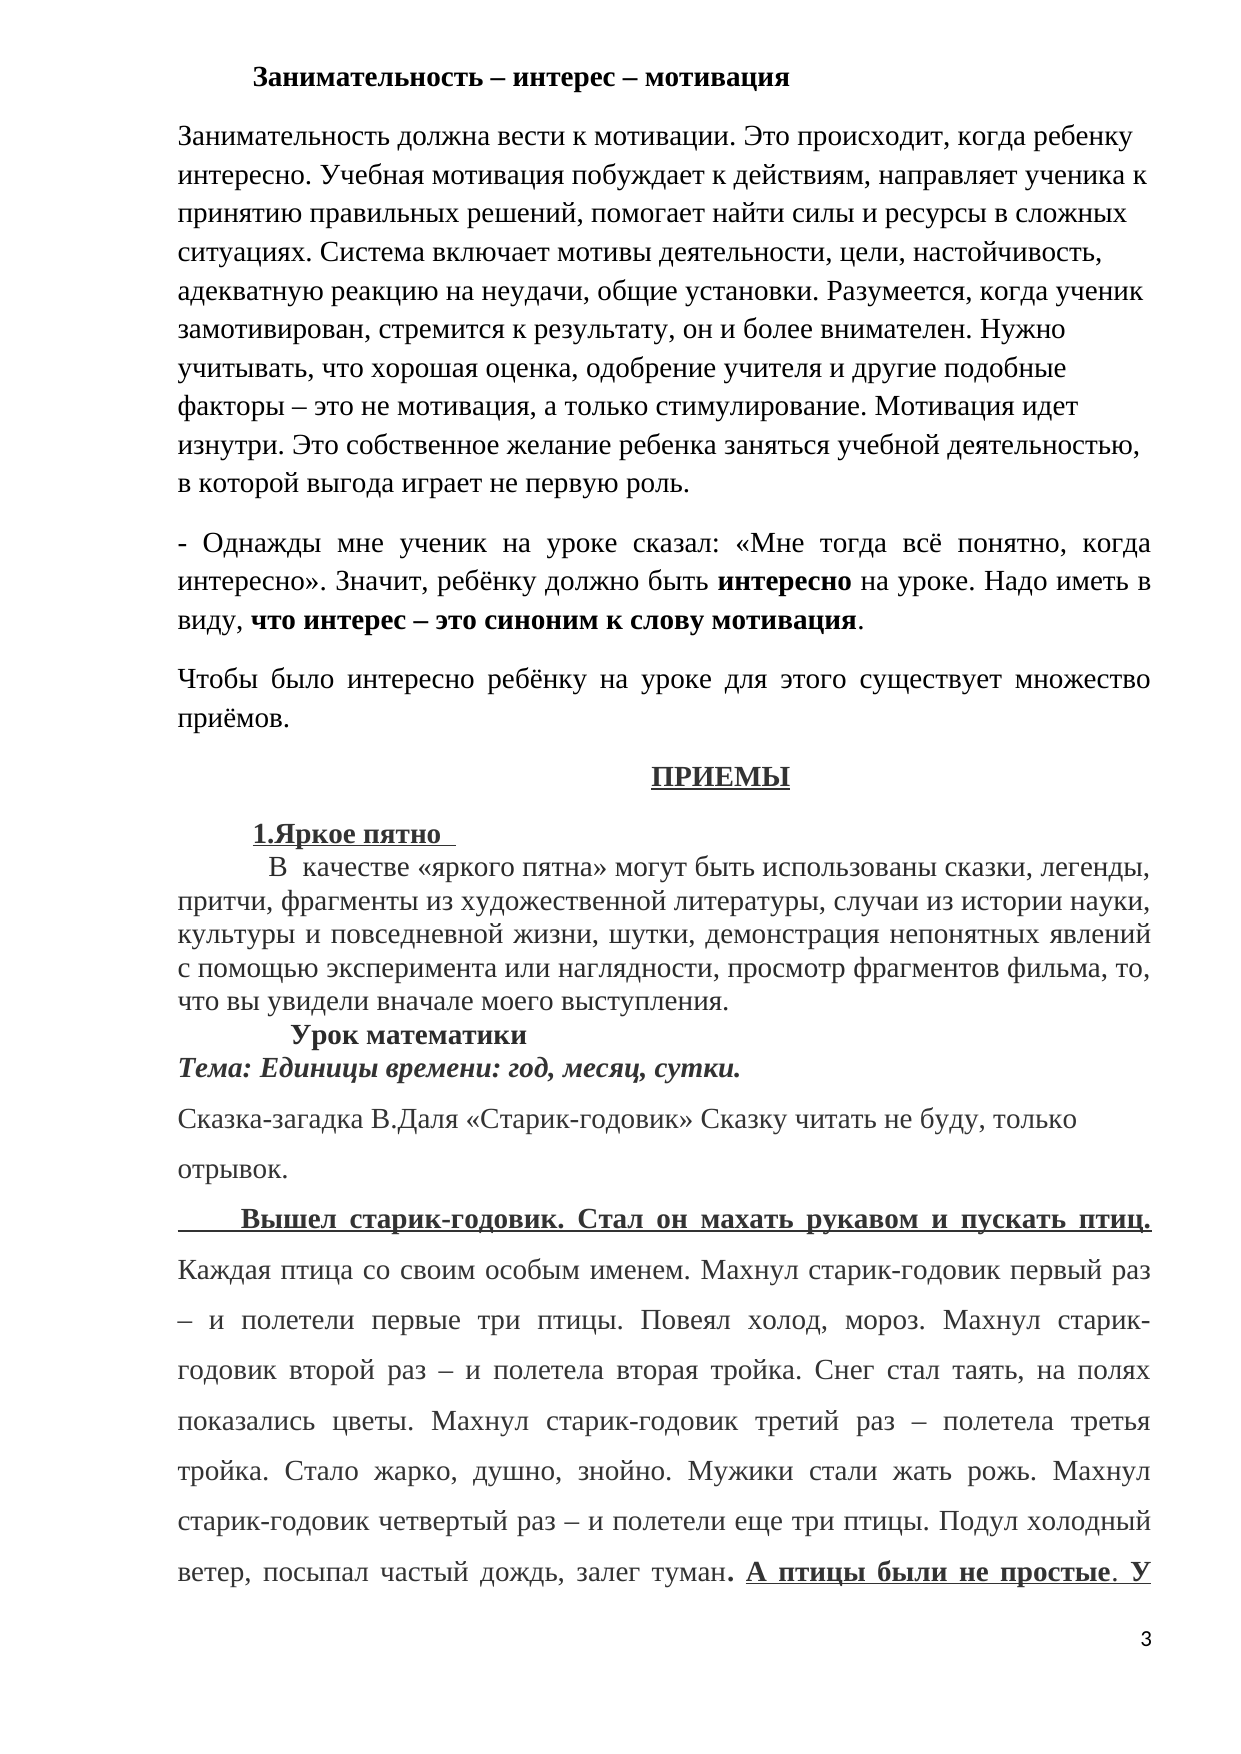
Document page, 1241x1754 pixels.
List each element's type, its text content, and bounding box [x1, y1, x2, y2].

text Тема: Единицы времени: год, месяц, сутки. [177, 1051, 1152, 1084]
text Сказка-загадка В.Даля «Старик-годовик» Сказку читать не буду, только отрывок. [177, 1101, 1152, 1185]
list Занимательность – интерес – мотивация [252, 59, 1152, 93]
text - Однажды мне ученик на уроке сказал: «Мне тогда всё понятно, когда интересно». Значит, ребёнку должно быть интересно на уроке. Надо иметь в виду, что интерес – это синоним к слову мотивация. [177, 525, 1152, 635]
text Занимательность должна вести к мотивации. Это происходит, когда ребенку интересно. Учебная мотивация побуждает к действиям, направляет ученика к принятию правильных решений, помогает найти силы и ресурсы в сложных ситуациях. Система включает мотивы деятельности, цели, настойчивость, адекватную реакцию на неудачи, общие установки. Разумеется, когда ученик замотивирован, стремится к результату, он и более внимателен. Нужно учитывать, что хорошая оценка, одобрение учителя и другие подобные факторы – это не мотивация, а только стимулирование. Мотивация идет изнутри. Это собственное желание ребенка заняться учебной деятельностью, в которой выгода играет не первую роль. [177, 118, 1152, 499]
text 1.Яркое пятно [252, 816, 1152, 849]
text В качестве «яркого пятна» могут быть использованы сказки, легенды, притчи, фрагменты из художественной литературы, случаи из истории науки, культуры и повседневной жизни, шутки, демонстрация непонятных явлений с помощью эксперимента или наглядности, просмотр фрагментов фильма, то, что вы увидели вначале моего выступления. [177, 849, 1152, 1017]
list ПРИЕМЫ [290, 759, 1152, 793]
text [177, 1231, 1152, 1587]
list Урок математики [290, 1017, 1152, 1051]
text Чтобы было интересно ребёнку на уроке для этого существует множество приёмов. [177, 661, 1152, 733]
